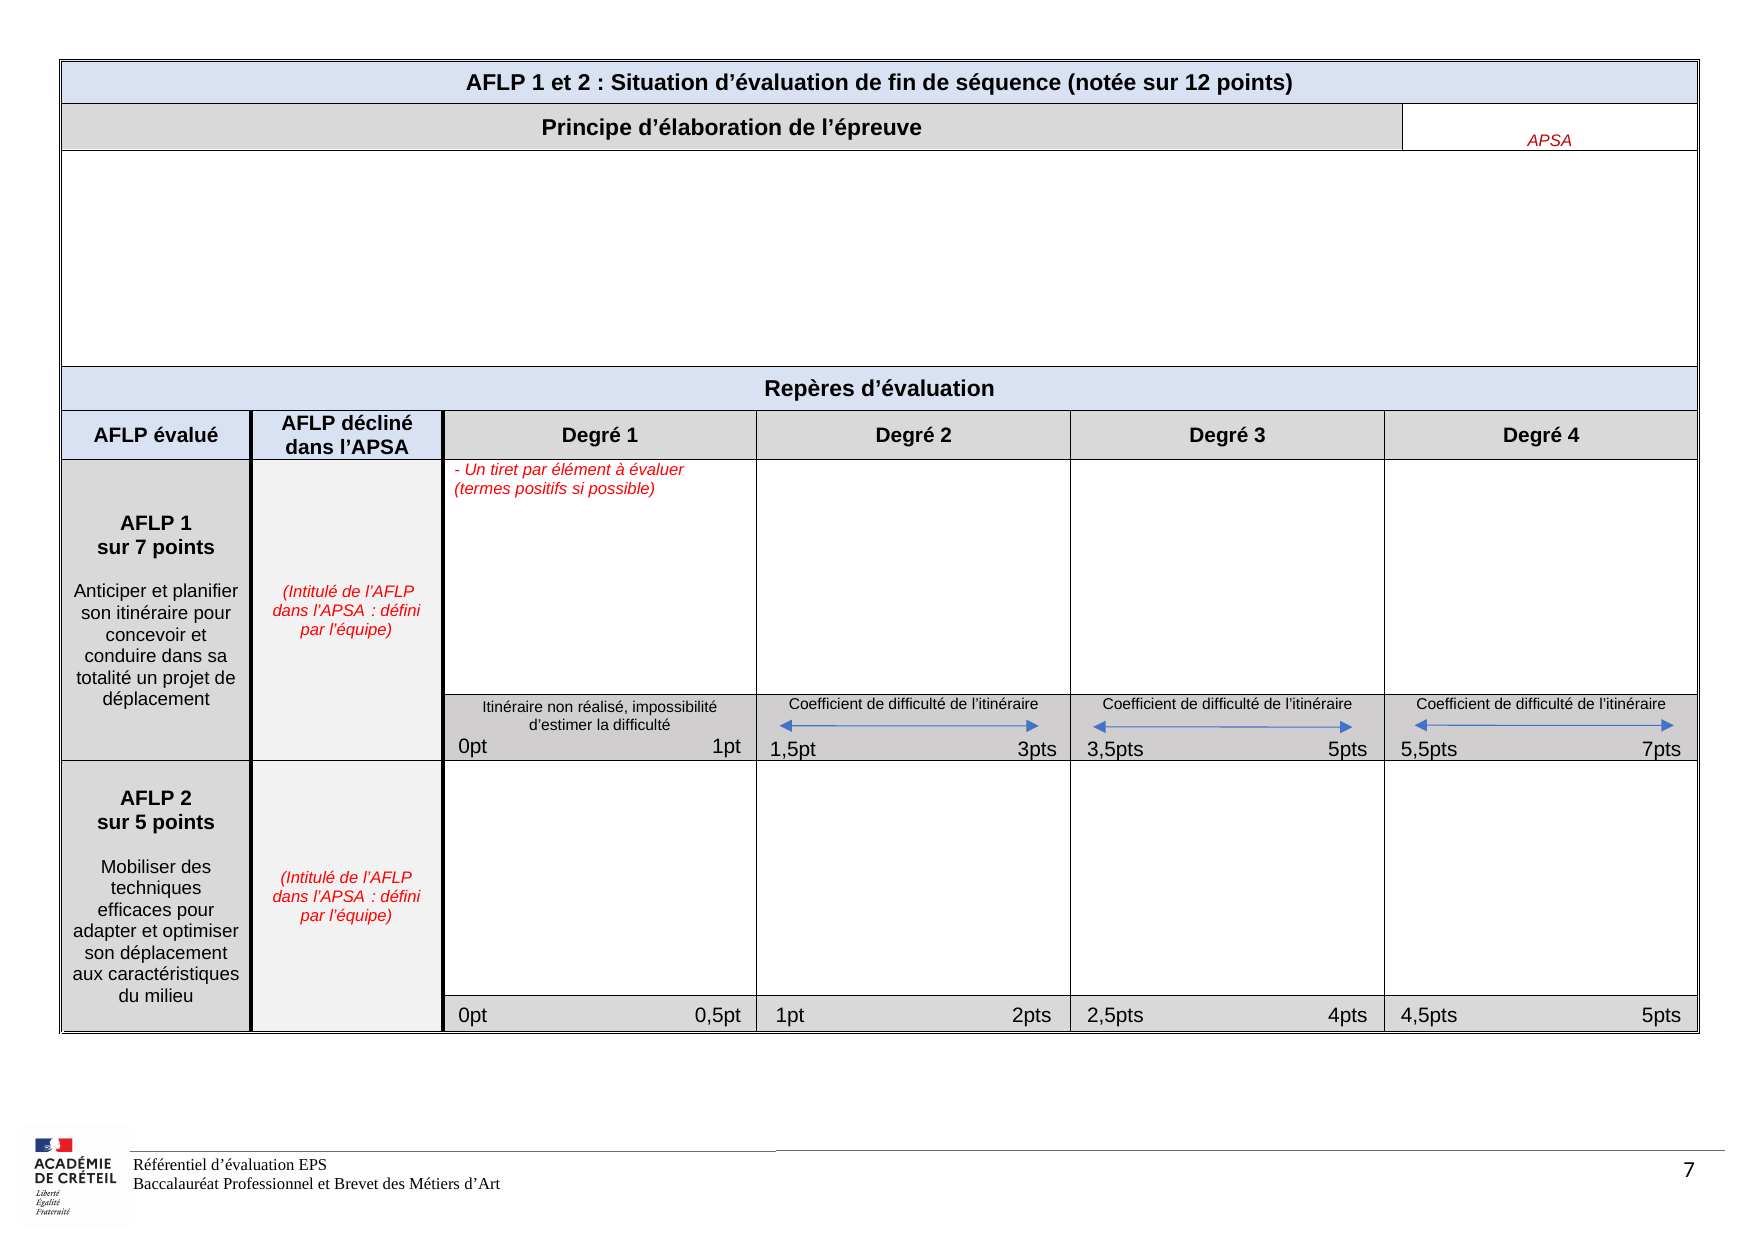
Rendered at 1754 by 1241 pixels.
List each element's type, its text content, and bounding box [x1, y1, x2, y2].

table_cell Degré 1 [445, 411, 756, 459]
table_cell Coefficient de difficulté de l’itinéraire 5,5pts 7pts [1385, 695, 1697, 760]
table_cell 1pt 2pts [757, 996, 1070, 1031]
table_cell AFLP décliné dans l’APSA [253, 411, 441, 459]
table_cell Itinéraire non réalisé, impossibilité d’estimer la difficulté 0pt 1pt [445, 695, 756, 760]
table_cell [62, 151, 1697, 366]
table_cell 2,5pts 4pts [1071, 996, 1384, 1031]
table_cell 4,5pts 5pts [1385, 996, 1697, 1031]
table_cell [757, 460, 1070, 693]
table_cell (Intitulé de l’AFLP dans l’APSA : défini par l’équipe) [253, 460, 441, 760]
table_cell Coefficient de difficulté de l’itinéraire 1,5pt 3pts [757, 695, 1070, 760]
picture [22, 1125, 130, 1228]
table_cell Principe d’élaboration de l’épreuve [62, 104, 1402, 149]
table_cell APSA [1403, 104, 1697, 149]
table_cell Degré 3 [1071, 411, 1384, 459]
table_cell 0pt 0,5pt [445, 996, 756, 1031]
table_cell [1071, 761, 1384, 995]
table_cell [1385, 761, 1697, 995]
table_cell - Un tiret par élément à évaluer (termes positifs si possible) [445, 460, 756, 693]
table_cell [757, 761, 1070, 995]
table_cell (Intitulé de l’AFLP dans l’APSA : défini par l’équipe) [253, 761, 441, 1031]
table_cell [1385, 460, 1697, 693]
table_cell Degré 2 [757, 411, 1070, 459]
table_cell AFLP 1 sur 7 points Anticiper et planifier son itinéraire pour concevoir et conduire dans sa totalité un projet de déplacement [62, 460, 249, 760]
table_cell AFLP 2 sur 5 points Mobiliser des techniques efficaces pour adapter et optimiser son déplacement aux caractéristiques du milieu [62, 761, 249, 1031]
table_cell [1071, 460, 1384, 693]
table_cell [445, 761, 756, 995]
table_cell Coefficient de difficulté de l’itinéraire 3,5pts 5pts [1071, 695, 1384, 760]
table_cell Degré 4 [1385, 411, 1697, 459]
table_cell Repères d’évaluation [62, 367, 1697, 410]
table_header AFLP 1 et 2 : Situation d’évaluation de fin de séquence (notée sur 12 points) [62, 62, 1697, 103]
table_cell AFLP évalué [62, 411, 249, 459]
